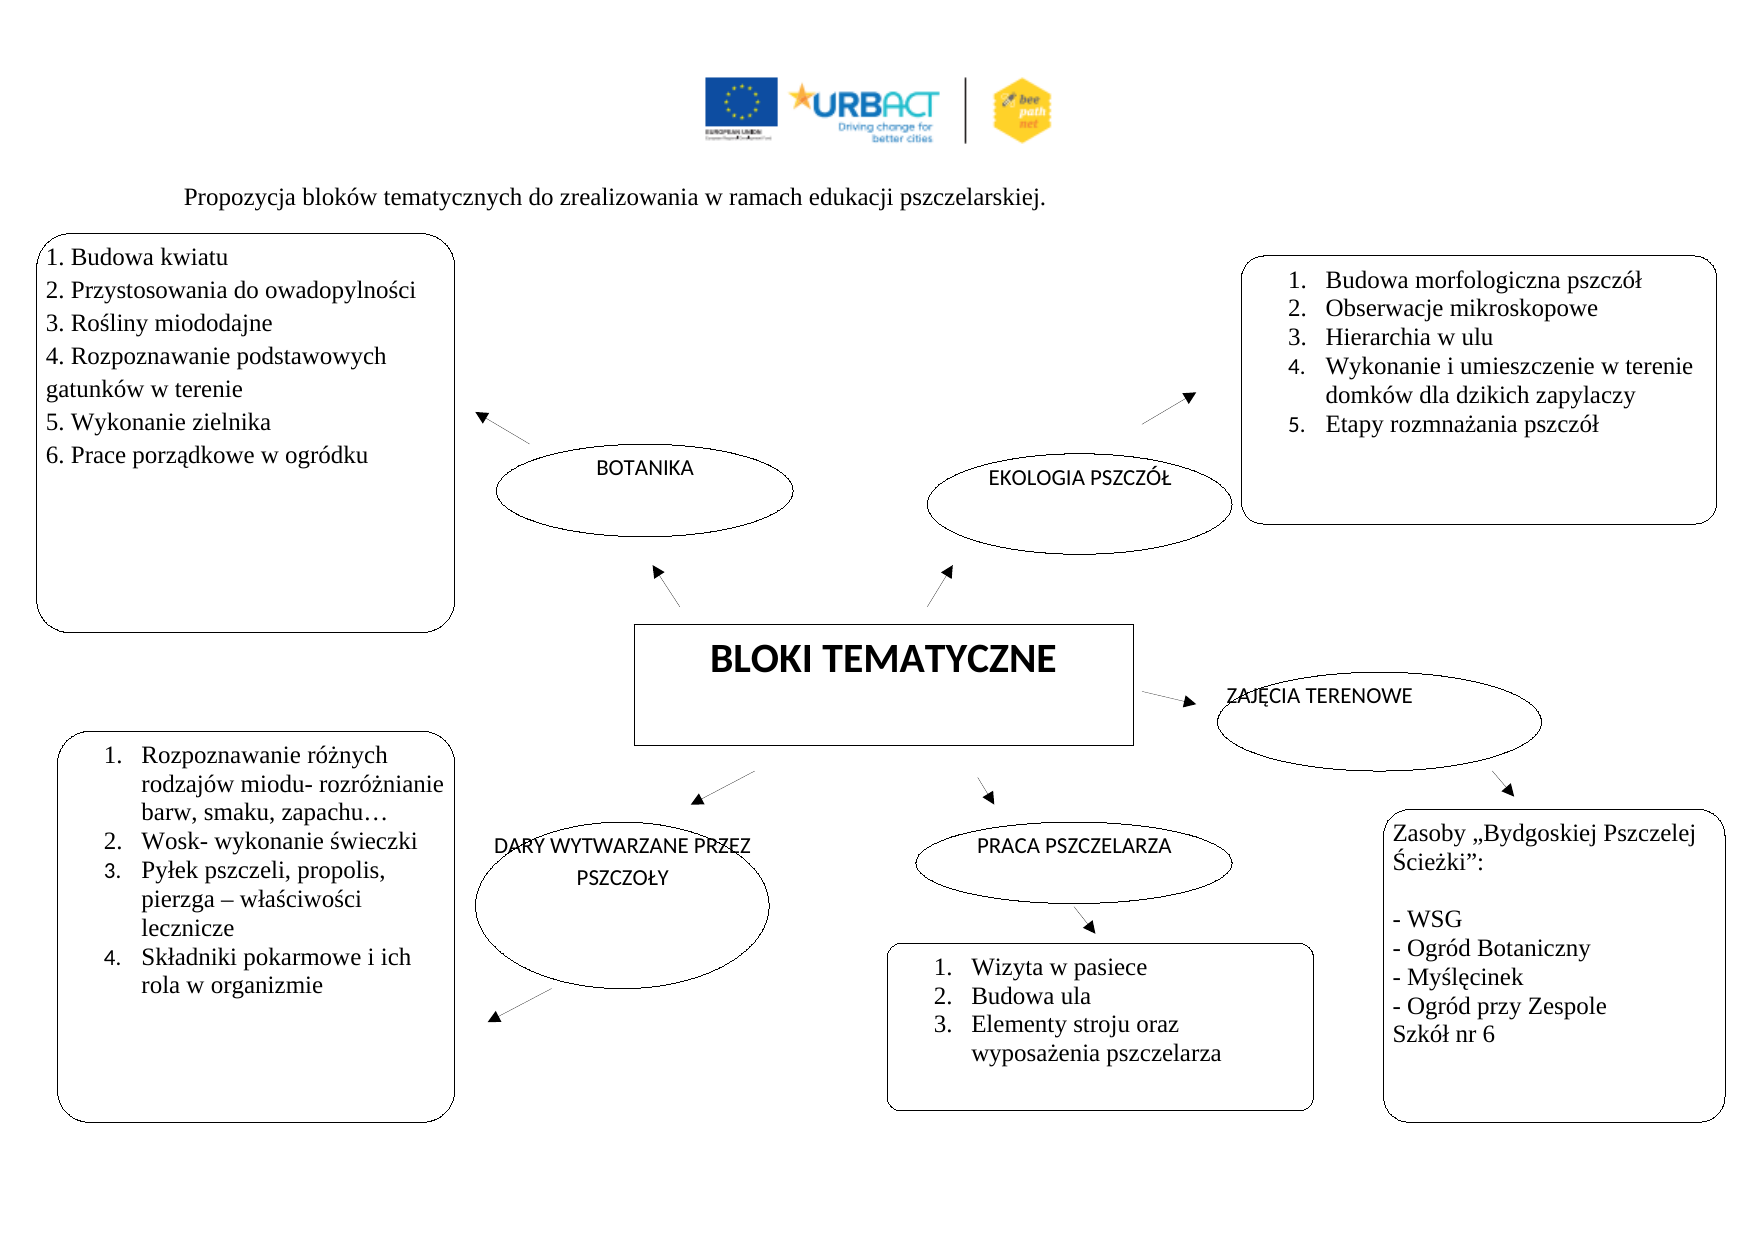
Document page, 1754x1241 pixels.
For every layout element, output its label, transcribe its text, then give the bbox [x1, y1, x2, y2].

text Propozycja bloków tematycznych do zrealizowania w ramach edukacji pszczelarskiej. [148, 182, 1606, 211]
picture [690, 73, 1064, 155]
